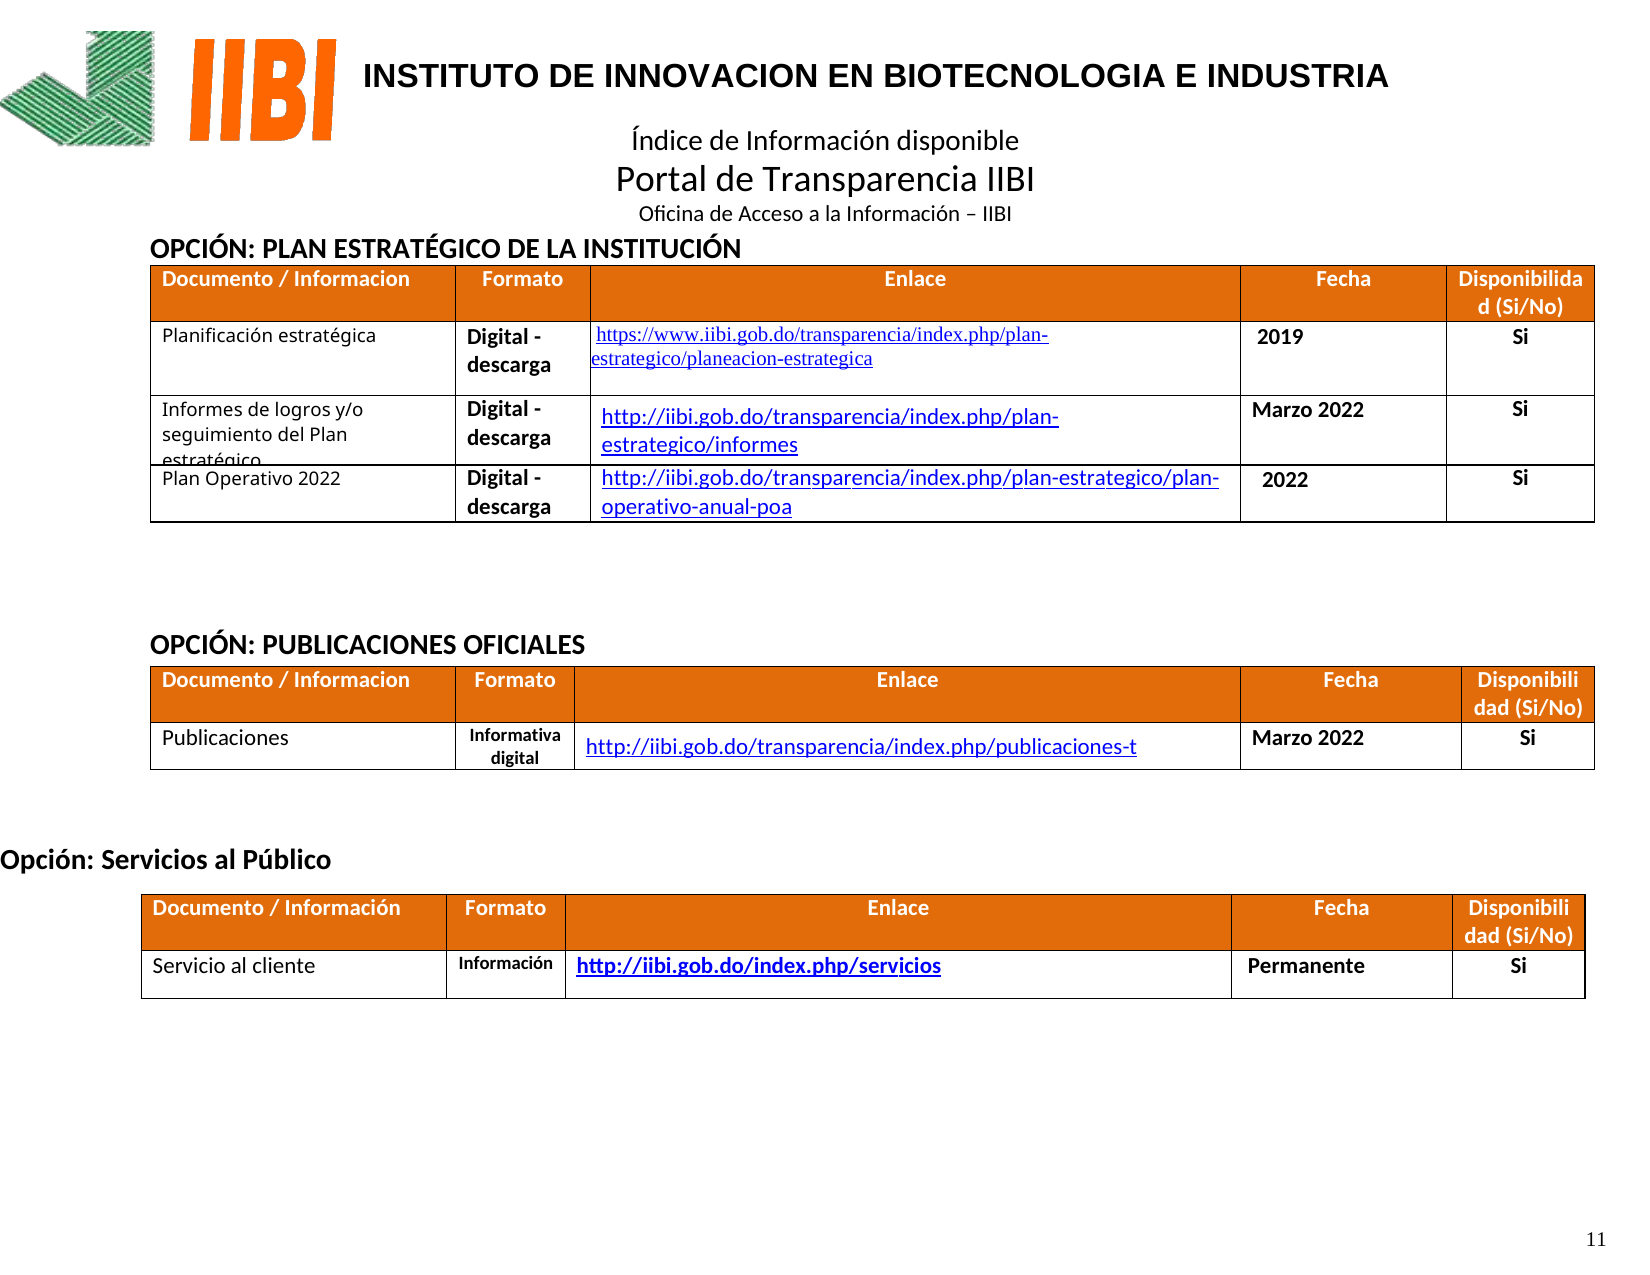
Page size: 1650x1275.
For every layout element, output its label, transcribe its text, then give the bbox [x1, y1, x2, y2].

table_cell https://www.iibi.gob.do/transparencia/index.php/plan-estrategico/planeacion-estrategica [591, 322, 1240, 395]
table_cell Plan Operativo 2022 [151, 466, 455, 521]
table_header Fecha [1241, 266, 1446, 321]
table_cell Si [1447, 322, 1594, 395]
table_cell http://iibi.gob.do/transparencia/index.php/plan-estrategico/plan- operativo-anual-poa [591, 466, 1240, 521]
table_header Disponibilida d (Si/No) [1447, 266, 1594, 321]
table_header Enlace [575, 667, 1240, 722]
table_cell Si [1447, 396, 1594, 464]
table_header Fecha [1241, 667, 1461, 722]
table_header Documento / Informacion [151, 266, 455, 321]
table_header Disponibili dad (Si/No) [1462, 667, 1594, 722]
text OPCIÓN: PUBLICACIONES OFICIALES [150, 628, 1606, 661]
table_header Formato [456, 667, 574, 722]
table_cell Informes de logros y/o seguimiento del Plan estratégico [151, 396, 455, 464]
text Opción: Servicios al Público [0, 841, 1606, 876]
table_cell http://iibi.gob.do/transparencia/index.php/publicaciones-t [575, 723, 1240, 769]
table_cell 2019 [1241, 322, 1446, 395]
table_header Enlace [591, 266, 1240, 321]
table_header Documento / Informacion [151, 667, 455, 722]
table_header Formato [456, 266, 590, 321]
table_cell Planificación estratégica [151, 322, 455, 395]
table_cell Si [1447, 466, 1594, 521]
text OPCIÓN: PLAN ESTRATÉGICO DE LA INSTITUCIÓN [150, 232, 1606, 265]
table_cell Publicaciones [151, 723, 455, 769]
table_cell Digital - descarga [456, 466, 590, 521]
table_cell Digital - descarga [456, 322, 590, 395]
table_cell Informativa digital [456, 723, 574, 769]
picture [0, 31, 160, 149]
table_cell Marzo 2022 [1241, 723, 1461, 769]
table_cell 2022 [1241, 466, 1446, 521]
picture [175, 37, 352, 142]
table_cell Marzo 2022 [1241, 396, 1446, 464]
table_cell Digital - descarga [456, 396, 590, 464]
table_cell http://iibi.gob.do/transparencia/index.php/plan- estrategico/informes [591, 396, 1240, 464]
table_cell Si [1462, 723, 1594, 769]
